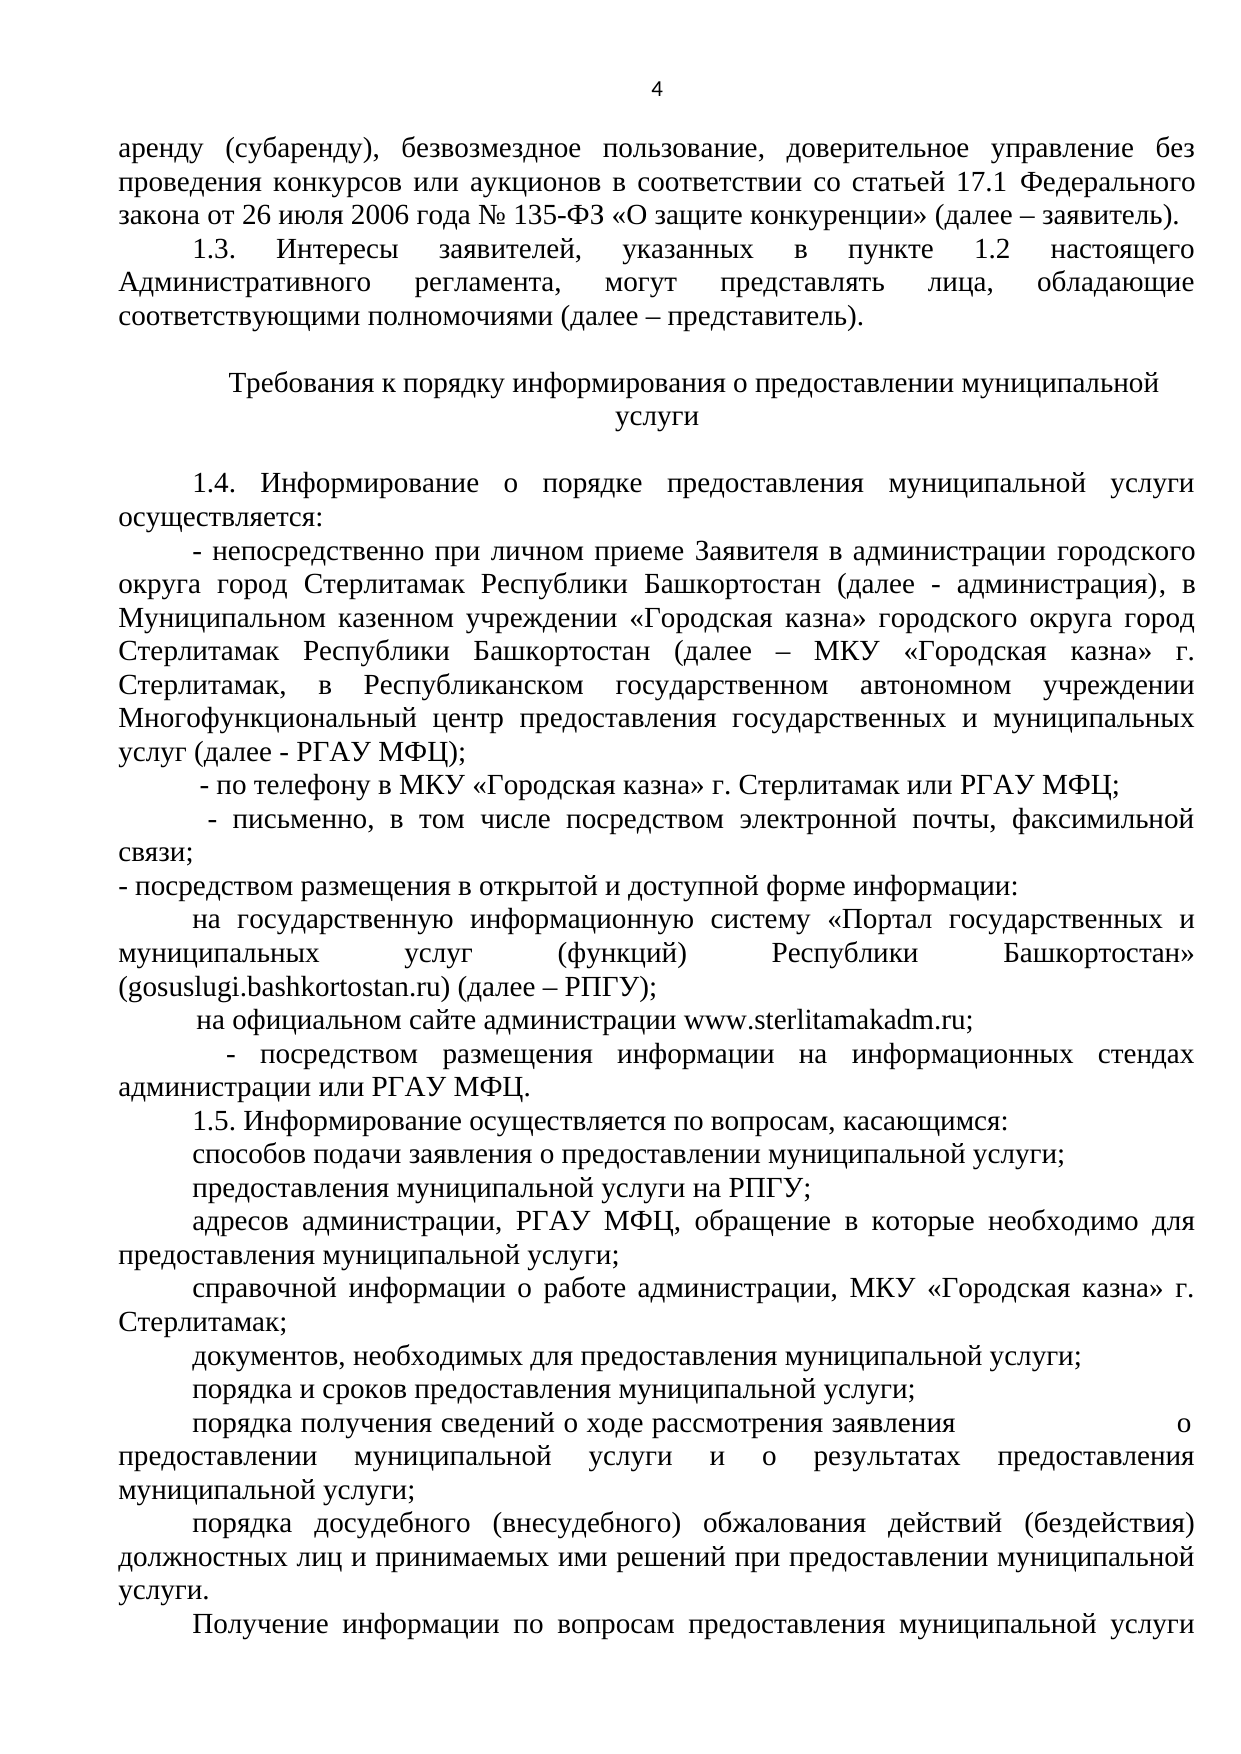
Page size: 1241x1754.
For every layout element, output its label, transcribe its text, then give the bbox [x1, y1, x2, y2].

text порядка досудебного (внесудебного) обжалования действий (бездействия) должностных лиц и принимаемых ими решений при предоставлении муниципальной услуги. [118, 1505, 1196, 1606]
text способов подачи заявления о предоставлении муниципальной услуги; [118, 1136, 1196, 1170]
text 1.4. Информирование о порядке предоставления муниципальной услуги осуществляется: [118, 466, 1196, 533]
text адресов администрации, РГАУ МФЦ, обращение в которые необходимо для предоставления муниципальной услуги; [118, 1203, 1196, 1271]
text - посредством размещения в открытой и доступной форме информации: [118, 868, 1196, 902]
text - посредством размещения информации на информационных стендах администрации или РГАУ МФЦ. [118, 1036, 1196, 1103]
text на государственную информационную систему «Портал государственных и муниципальных услуг (функций) Республики Башкортостан» (gosuslugi.bashkortostan.ru) (далее – РПГУ); [118, 902, 1196, 1002]
text документов, необходимых для предоставления муниципальной услуги; [118, 1338, 1196, 1371]
text на официальном сайте администрации www.sterlitamakadm.ru; [118, 1002, 1196, 1036]
text - непосредственно при личном приеме Заявителя в администрации городского округа город Стерлитамак Республики Башкортостан (далее - администрация), в Муниципальном казенном учреждении «Городская казна» городского округа город Стерлитамак Республики Башкортостан (далее – МКУ «Городская казна» г. Стерлитамак, в Республиканском государственном автономном учреждении Многофункциональный центр предоставления государственных и муниципальных услуг (далее - РГАУ МФЦ); [118, 533, 1196, 767]
text Требования к порядку информирования о предоставлении муниципальной услуги [118, 365, 1196, 432]
text 1.5. Информирование осуществляется по вопросам, касающимся: [118, 1103, 1196, 1136]
text порядка и сроков предоставления муниципальной услуги; [118, 1371, 1196, 1405]
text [118, 130, 1196, 231]
text - по телефону в МКУ «Городская казна» г. Стерлитамак или РГАУ МФЦ; [118, 767, 1196, 801]
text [118, 1606, 1196, 1639]
text порядка получения сведений о ходе рассмотрения заявления о предоставлении муниципальной услуги и о результатах предоставления муниципальной услуги; [118, 1405, 1196, 1505]
text 1.3. Интересы заявителей, указанных в пункте 1.2 настоящего Административного регламента, могут представлять лица, обладающие соответствующими полномочиями (далее – представитель). [118, 231, 1196, 331]
text справочной информации о работе администрации, МКУ «Городская казна» г. Стерлитамак; [118, 1271, 1196, 1338]
text предоставления муниципальной услуги на РПГУ; [118, 1170, 1196, 1203]
text - письменно, в том числе посредством электронной почты, факсимильной связи; [118, 801, 1196, 868]
